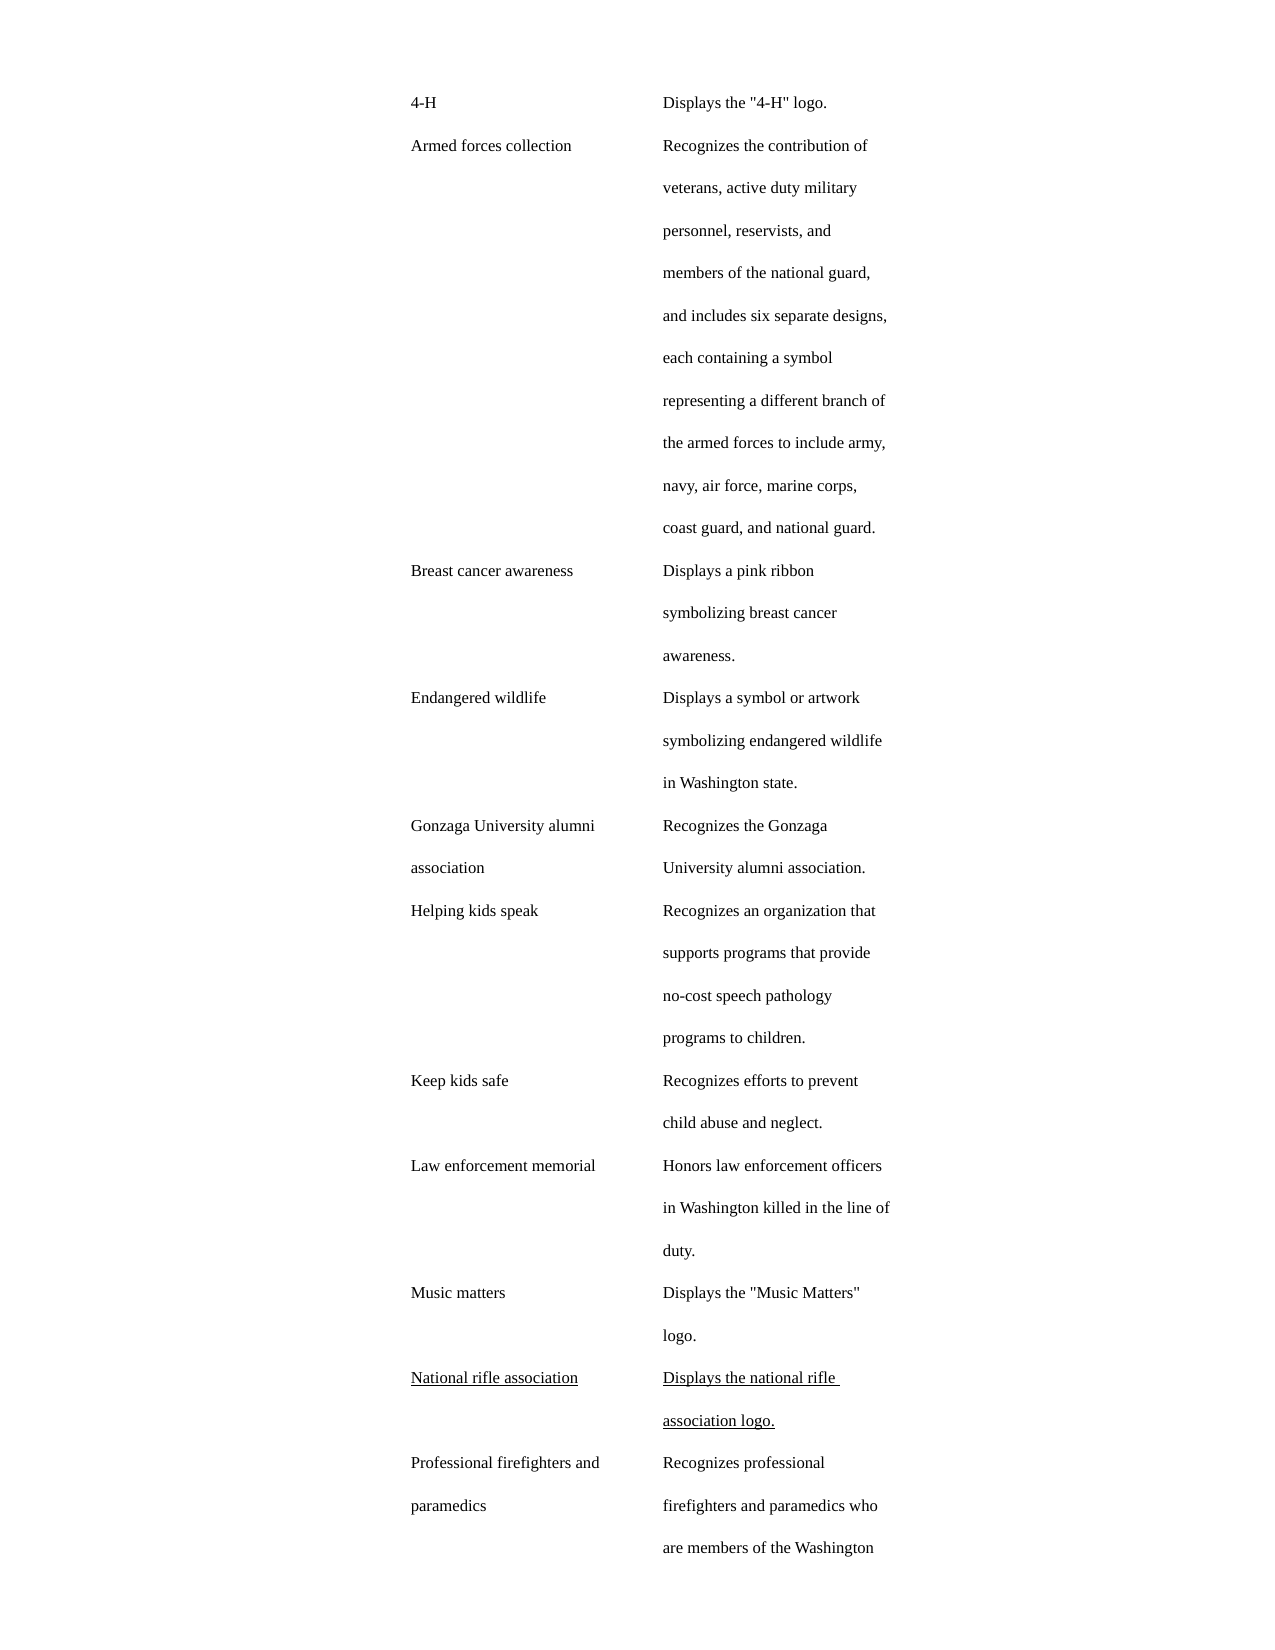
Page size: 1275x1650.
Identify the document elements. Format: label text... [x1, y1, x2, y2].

table_cell National rifle association [399, 1350, 651, 1435]
table_cell Music matters [399, 1265, 651, 1350]
table_cell Endangered wildlife [399, 670, 651, 797]
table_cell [651, 1435, 906, 1562]
table_cell Displays the national rifle association logo. [651, 1350, 906, 1435]
table_cell Recognizes the contribution of veterans, active duty military personnel, reservists, and members of the national guard, and includes six separate designs, each containing a symbol representing a different branch of the armed forces to include army, navy, air force, marine corps, coast guard, and national guard. [651, 118, 906, 542]
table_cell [399, 1435, 651, 1562]
table_cell Displays a pink ribbon symbolizing breast cancer awareness. [651, 543, 906, 670]
table_cell 4-H [399, 75, 651, 117]
table_cell Breast cancer awareness [399, 543, 651, 670]
table_cell Recognizes an organization that supports programs that provide no-cost speech pathology programs to children. [651, 883, 906, 1052]
table_cell Gonzaga University alumni association [399, 798, 651, 882]
table_cell Keep kids safe [399, 1053, 651, 1137]
table_cell Displays the "Music Matters" logo. [651, 1265, 906, 1350]
table_cell Displays the "4-H" logo. [651, 75, 906, 117]
table_cell Recognizes efforts to prevent child abuse and neglect. [651, 1053, 906, 1137]
table_cell Helping kids speak [399, 883, 651, 1052]
table_cell Honors law enforcement officers in Washington killed in the line of duty. [651, 1138, 906, 1265]
table_cell Recognizes the Gonzaga University alumni association. [651, 798, 906, 882]
table_cell Armed forces collection [399, 118, 651, 542]
table_cell Law enforcement memorial [399, 1138, 651, 1265]
table_cell Displays a symbol or artwork symbolizing endangered wildlife in Washington state. [651, 670, 906, 797]
